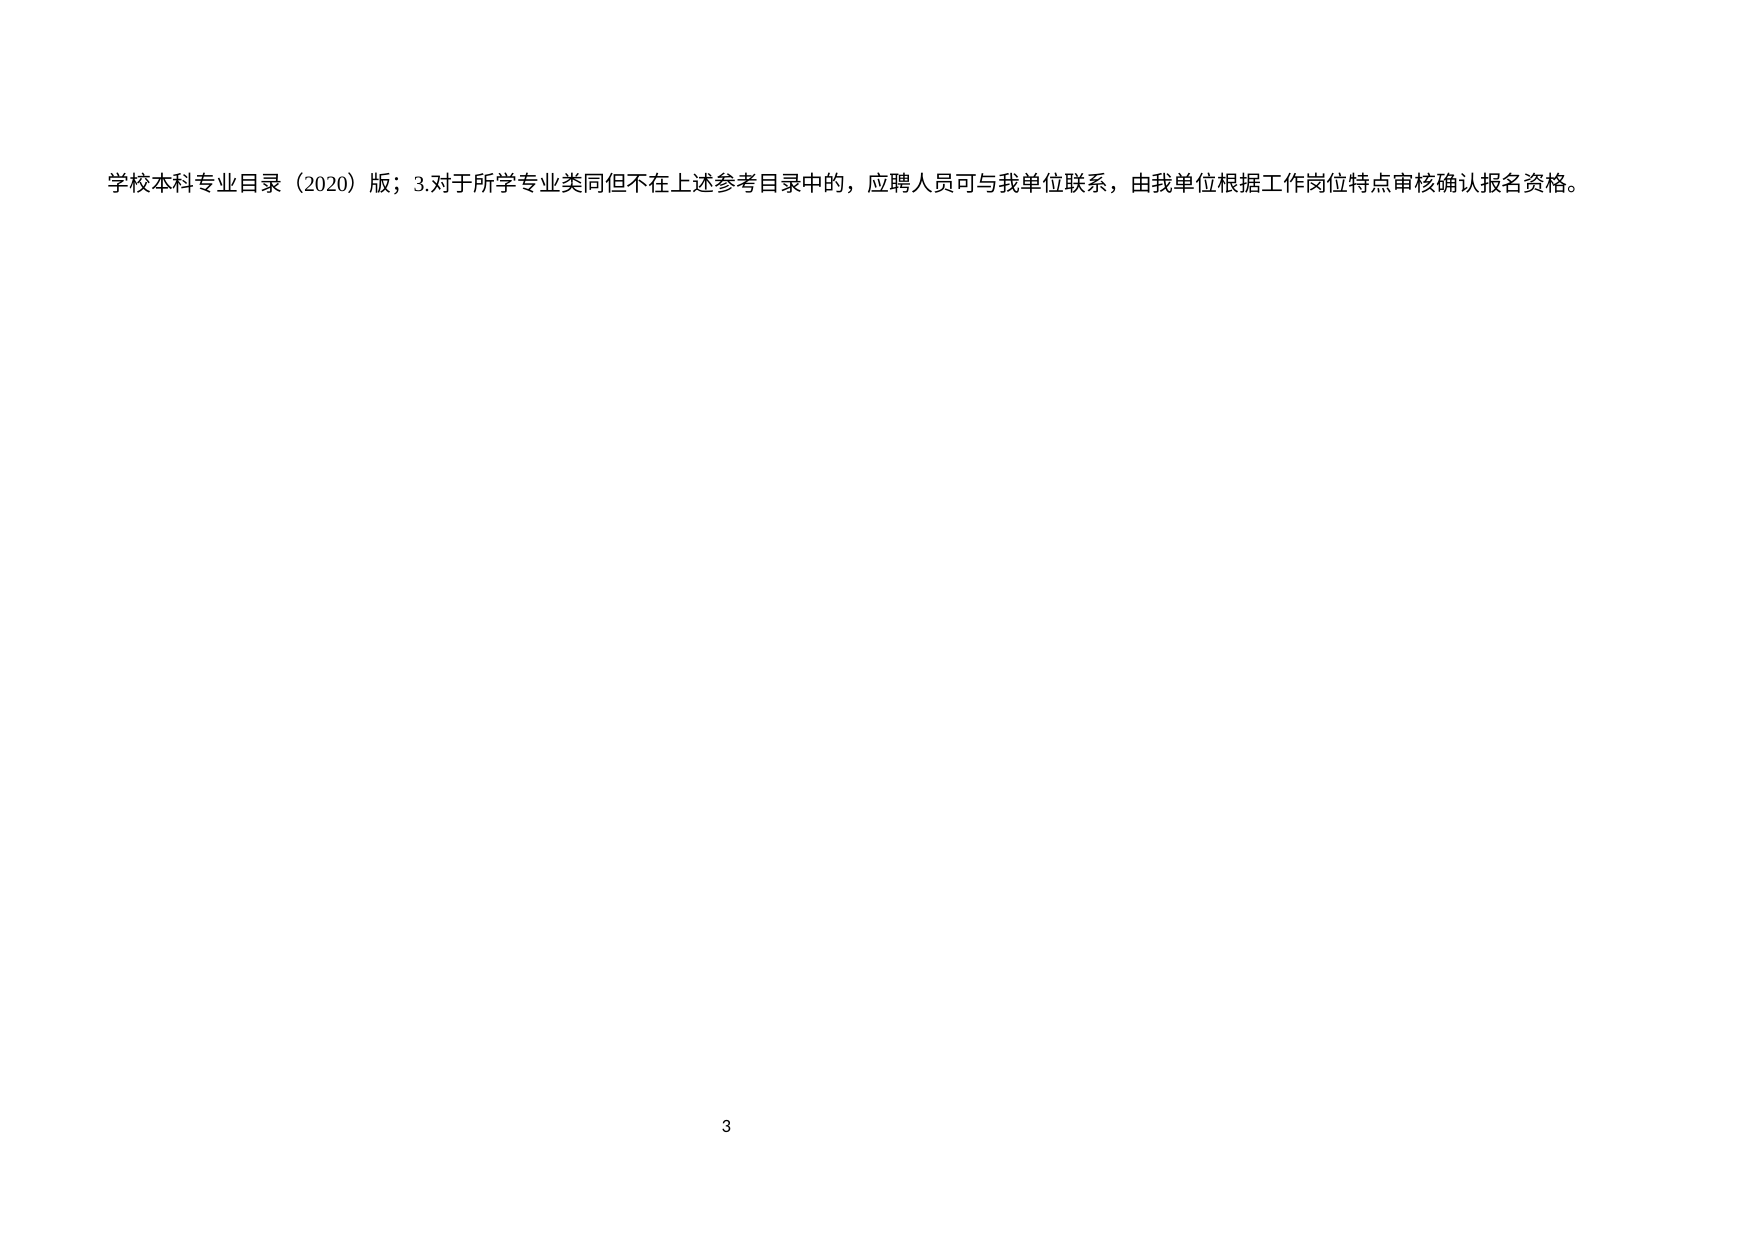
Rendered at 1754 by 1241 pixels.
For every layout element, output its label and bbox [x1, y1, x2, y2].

text [107, 165, 1636, 198]
